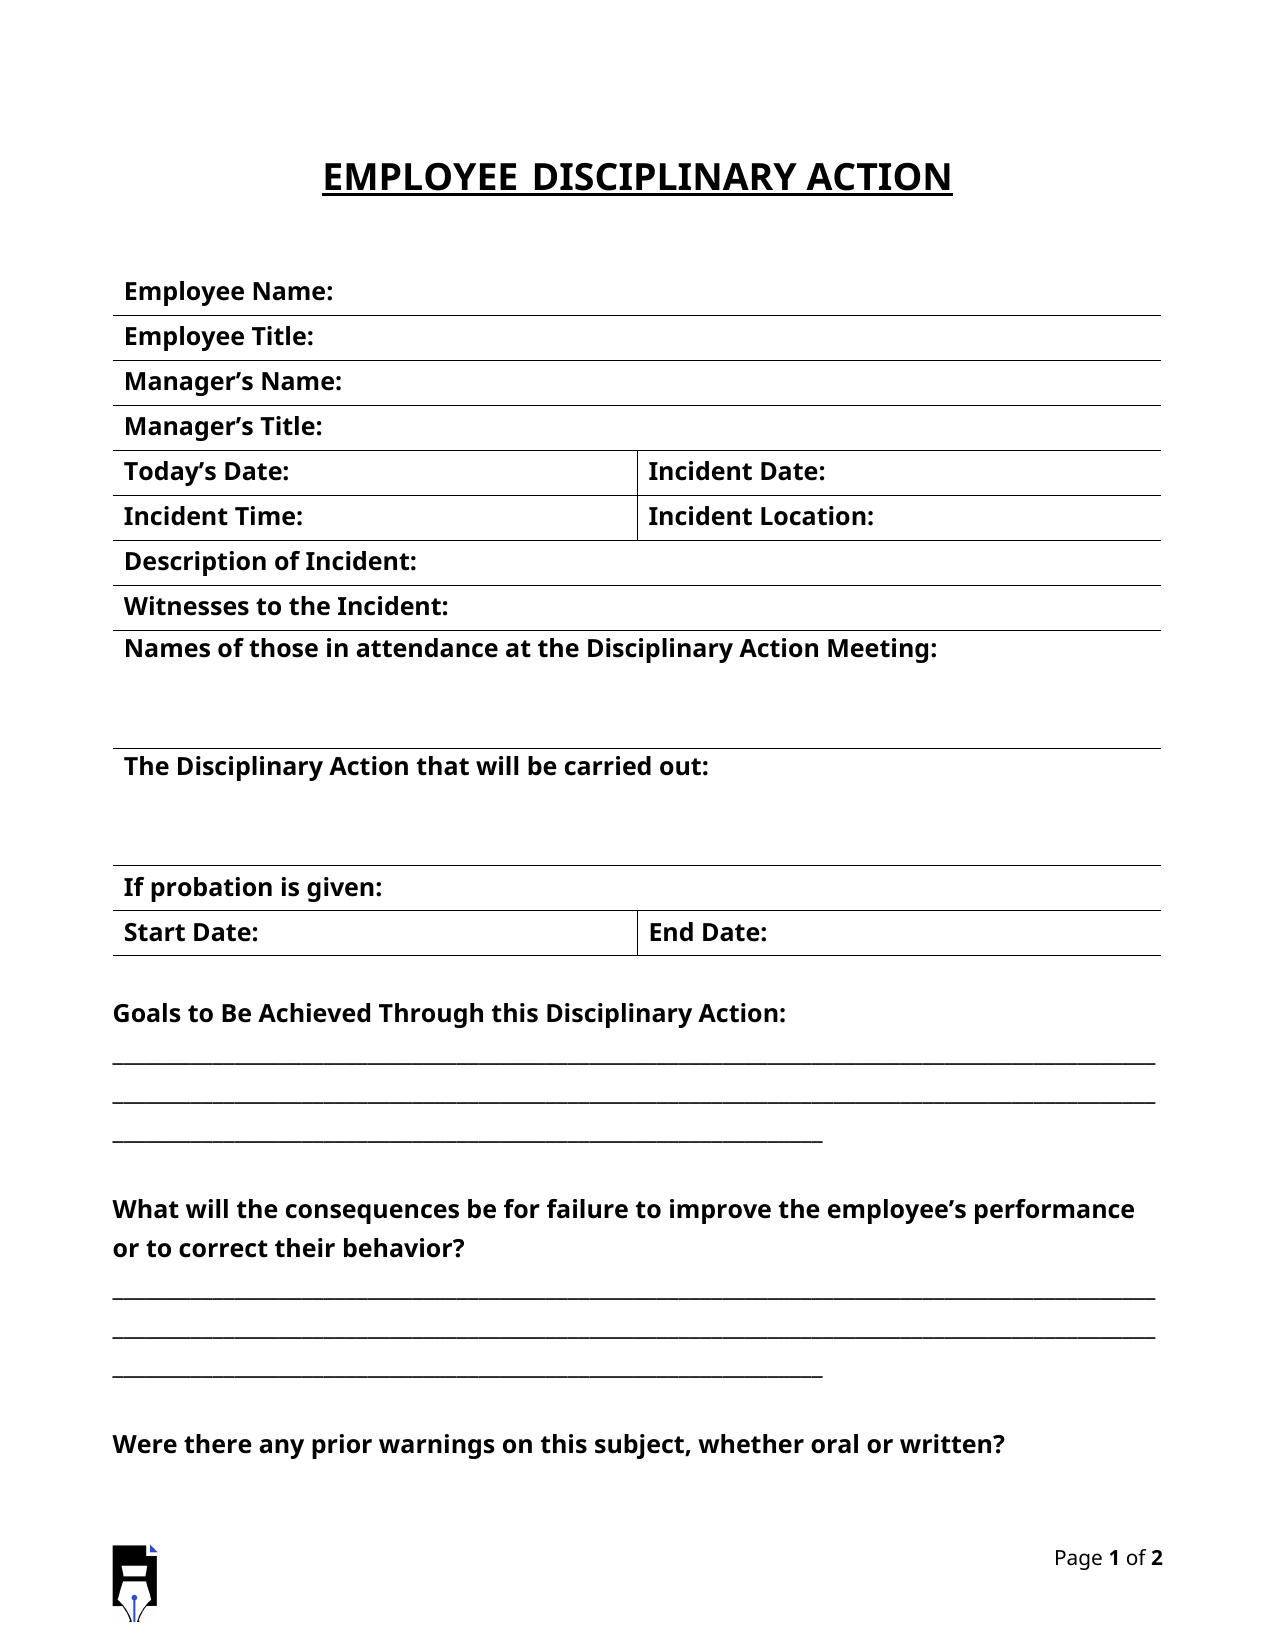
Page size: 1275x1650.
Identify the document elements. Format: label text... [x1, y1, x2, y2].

table_cell Incident Time: [113, 496, 637, 540]
table_cell End Date: [638, 911, 1161, 955]
table_cell Employee Title: [113, 316, 1161, 360]
table_header Employee Name: [113, 270, 1161, 315]
text Were there any prior warnings on this subject, whether oral or written? [112, 1426, 1162, 1460]
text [112, 1270, 1162, 1382]
picture [112, 1544, 158, 1622]
text What will the consequences be for failure to improve the employee’s performance or to correct their behavior? [112, 1191, 1162, 1264]
table_cell Witnesses to the Incident: [113, 586, 1161, 630]
text Goals to Be Achieved Through this Disciplinary Action: [112, 996, 1162, 1029]
table_cell If probation is given: [113, 866, 1161, 910]
table_cell Names of those in attendance at the Disciplinary Action Meeting: [113, 631, 1161, 748]
table_cell Manager’s Name: [113, 361, 1161, 405]
table_cell Today’s Date: [113, 451, 637, 495]
table_cell Manager’s Title: [113, 406, 1161, 450]
table_cell The Disciplinary Action that will be carried out: [113, 749, 1161, 865]
table_cell Start Date: [113, 911, 637, 955]
table_cell Description of Incident: [113, 541, 1161, 585]
text EMPLOYEE DISCIPLINARY ACTION [112, 150, 1162, 201]
table_cell Incident Location: [638, 496, 1161, 540]
table_cell Incident Date: [638, 451, 1161, 495]
